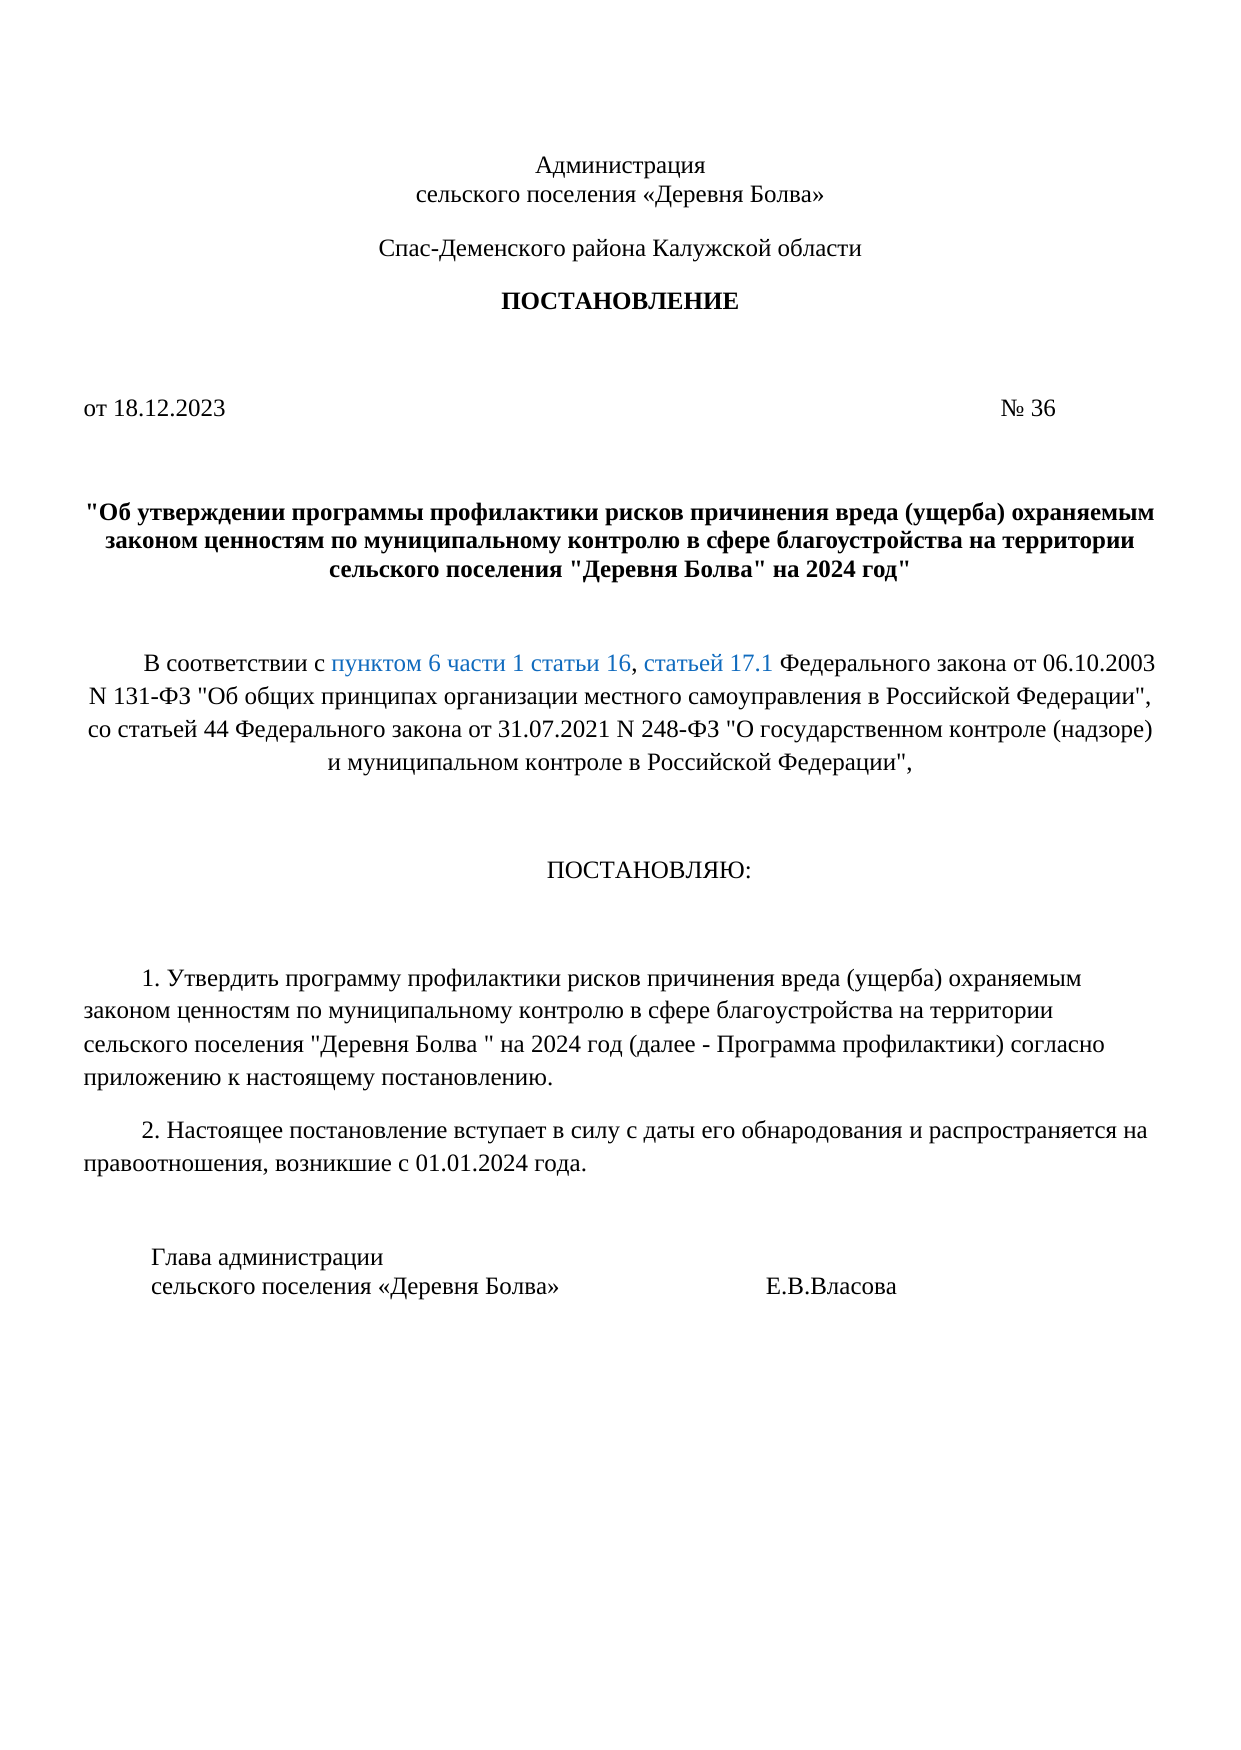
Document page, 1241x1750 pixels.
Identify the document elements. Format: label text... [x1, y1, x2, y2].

text 2. Настоящее постановление вступает в силу с даты его обнародования и распространяется на правоотношения, возникшие с 01.01.2024 года. [83, 1116, 1157, 1177]
text от 18.12.2023 № 36 [83, 393, 1157, 422]
subtitle "Об утверждении программы профилактики рисков причинения вреда (ущерба) охраняемым законом ценностям по муниципальному контролю в сфере благоустройства на территории сельского поселения "Деревня Болва" на 2024 год" [83, 497, 1157, 583]
text 1. Утвердить программу профилактики рисков причинения вреда (ущерба) охраняемым законом ценностям по муниципальному контролю в сфере благоустройства на территории сельского поселения "Деревня Болва " на 2024 год (далее - Программа профилактики) согласно приложению к настоящему постановлению. [83, 963, 1157, 1090]
text В соответствии с пунктом 6 части 1 статьи 16, статьей 17.1 Федерального закона от 06.10.2003 N 131-ФЗ "Об общих принципах организации местного самоуправления в Российской Федерации", со статьей 44 Федерального закона от 31.07.2021 N 248-ФЗ "О государственном контроле (надзоре) и муниципальном контроле в Российской Федерации", [83, 648, 1157, 776]
text ПОСТАНОВЛЕНИЕ [83, 286, 1157, 315]
text Глава администрации [83, 1242, 1157, 1271]
text сельского поселения «Деревня Болва» Е.В.Власова [83, 1271, 1157, 1300]
text ПОСТАНОВЛЯЮ: [83, 855, 1157, 884]
text сельского поселения «Деревня Болва» [83, 179, 1157, 207]
text Администрация [83, 150, 1157, 179]
text Спас-Деменского района Калужской области [83, 233, 1157, 261]
